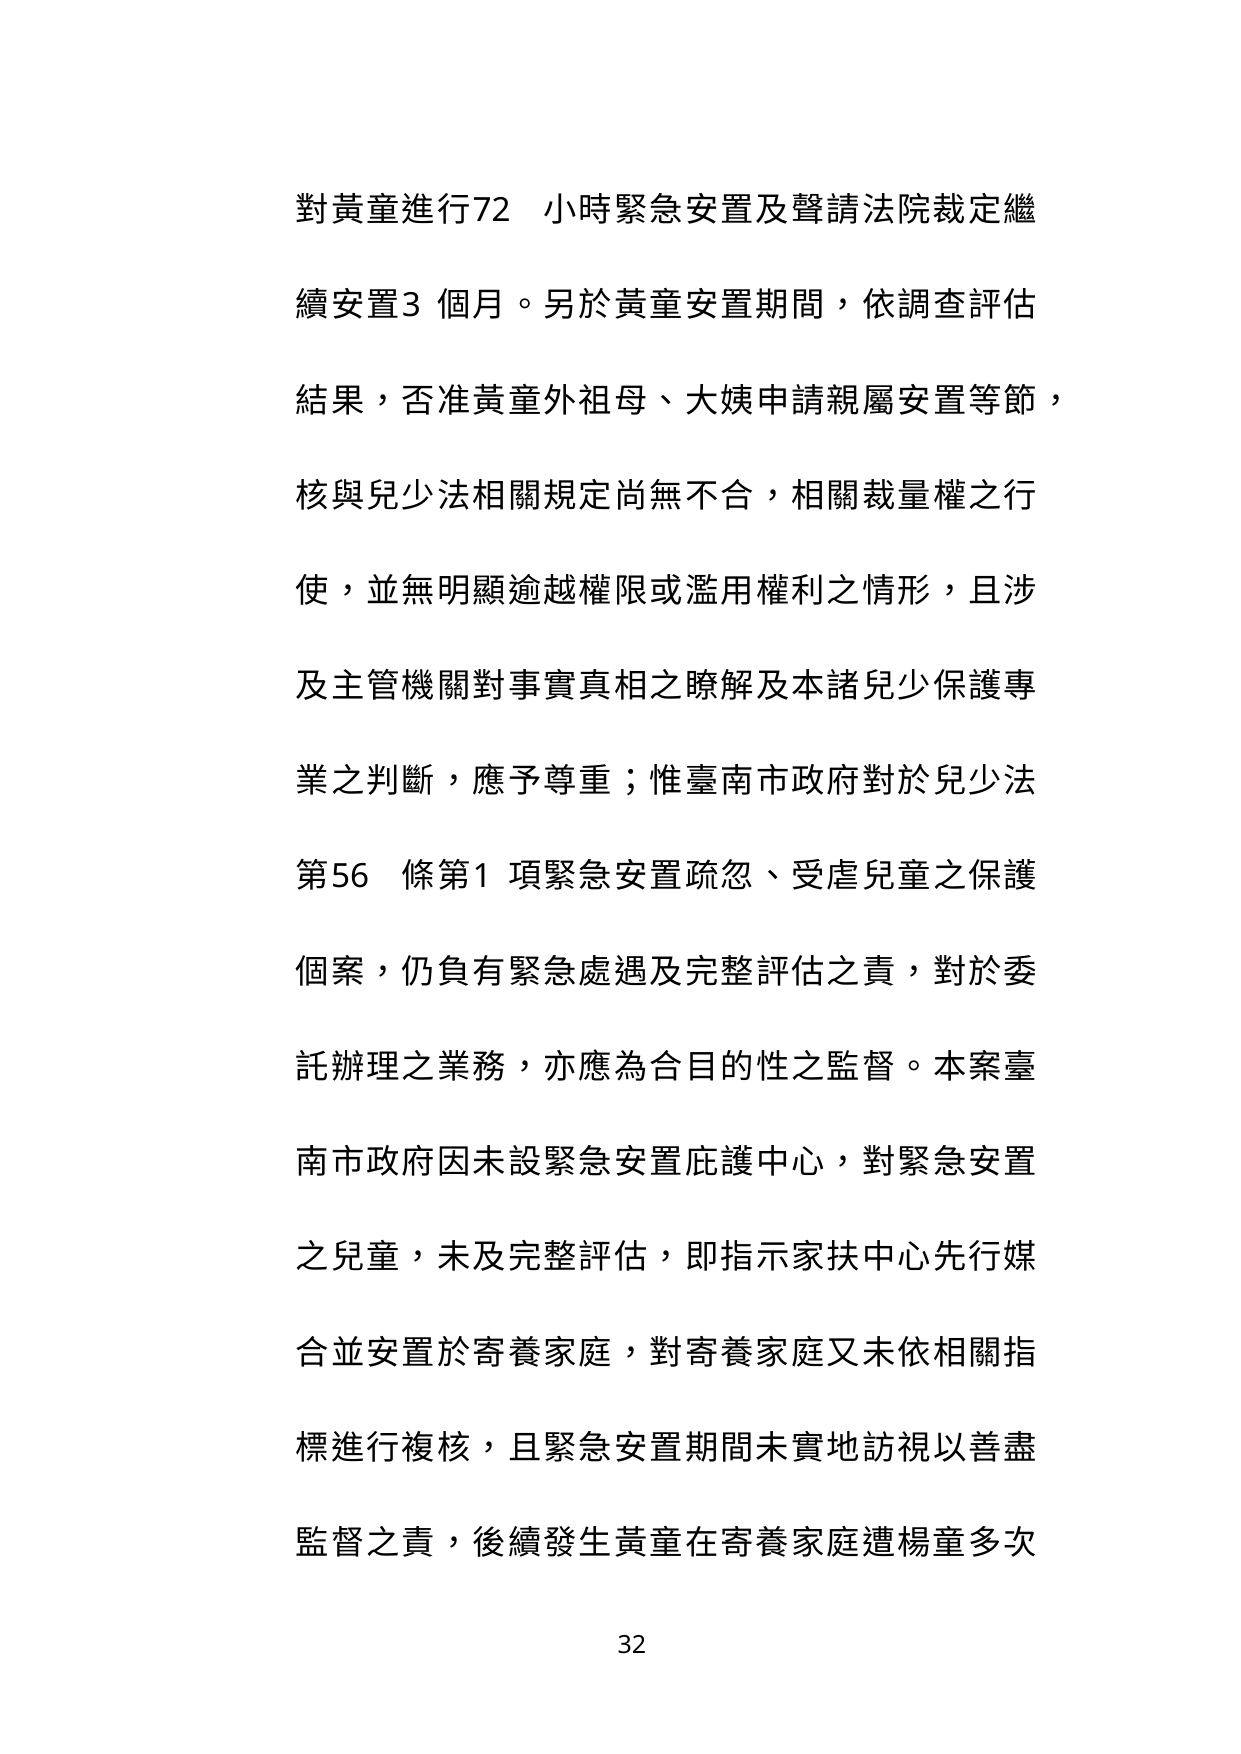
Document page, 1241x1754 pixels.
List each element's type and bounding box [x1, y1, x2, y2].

text [295, 159, 1039, 1588]
